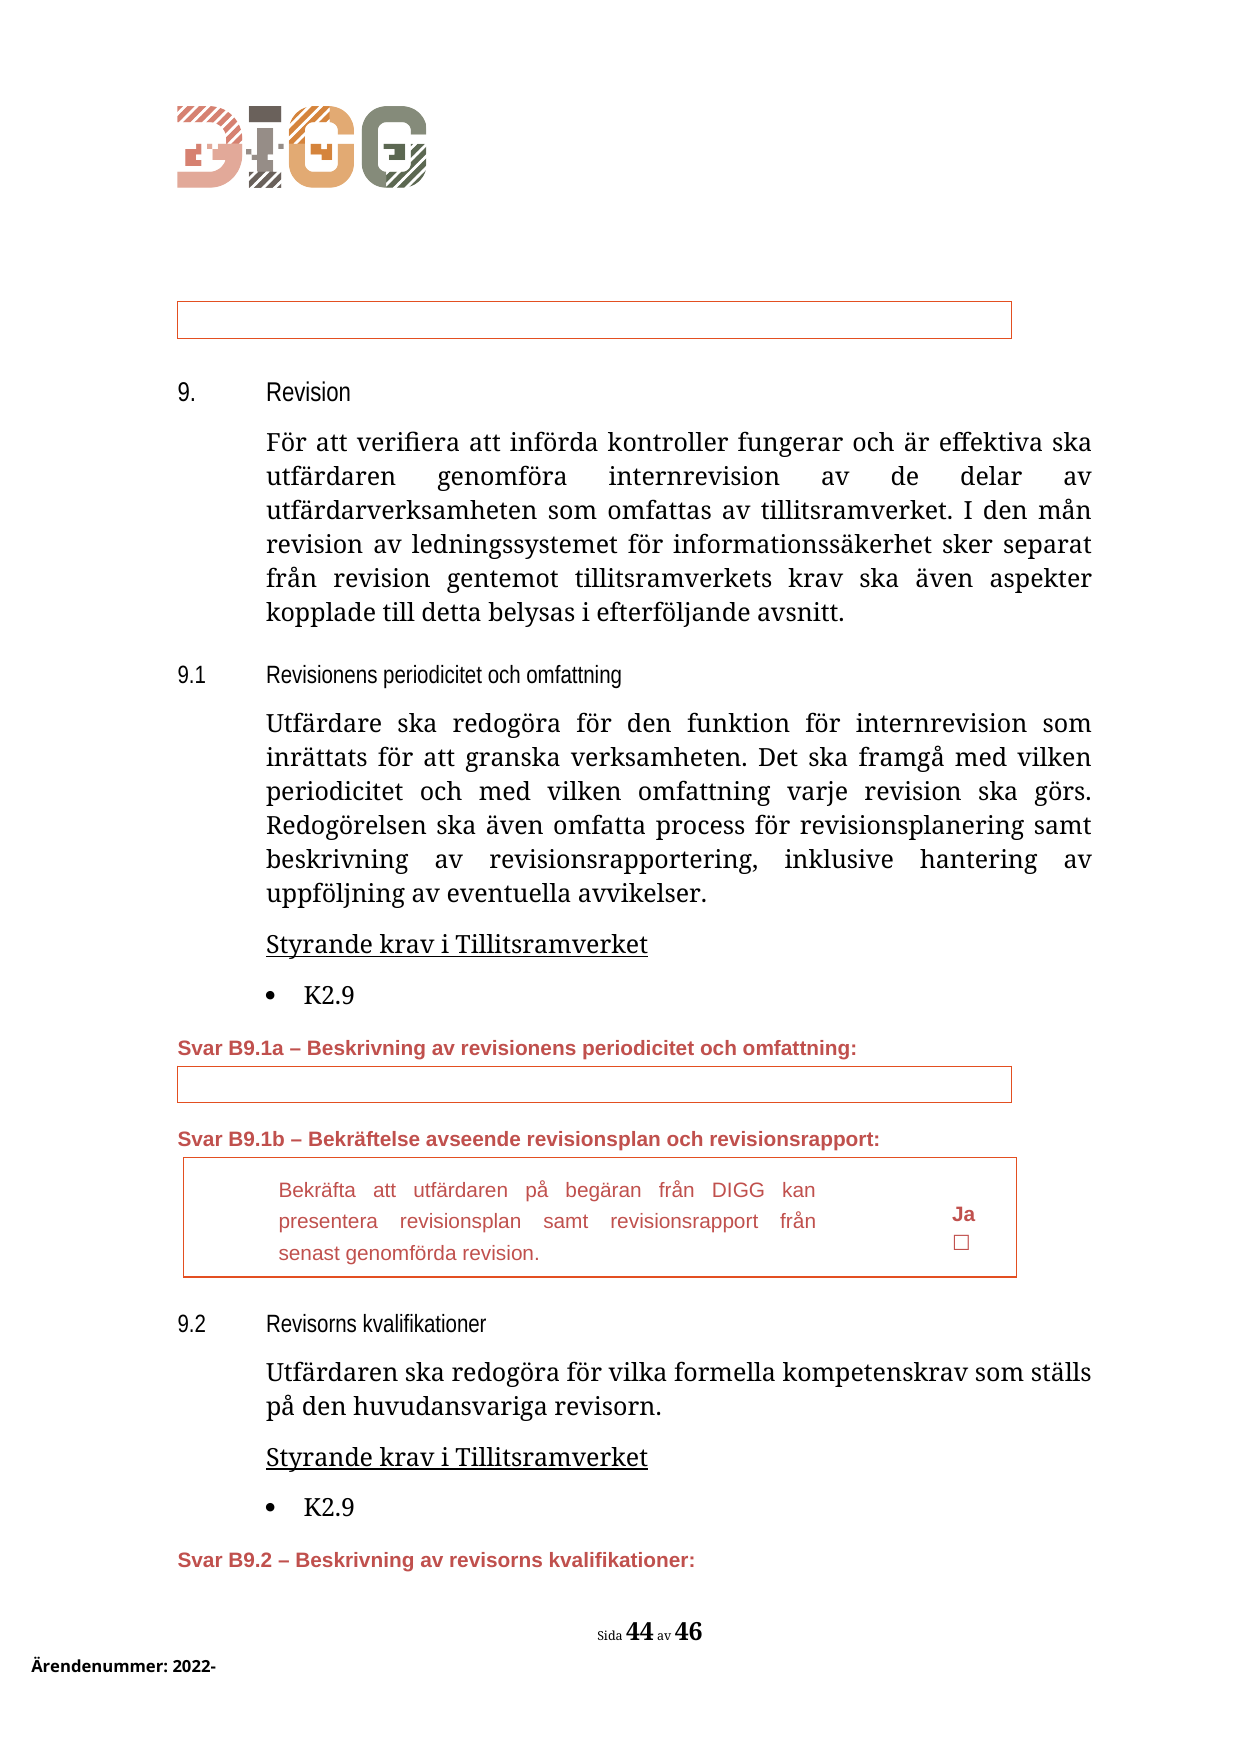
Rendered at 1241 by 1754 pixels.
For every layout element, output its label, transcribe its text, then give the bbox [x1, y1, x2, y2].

subtitle 9.1 Revisionens periodicitet och omfattning [177, 658, 1122, 689]
text Styrande krav i Tillitsramverket [266, 927, 1093, 961]
text Svar B9.1a – Beskrivning av revisionens periodicitet och omfattning: [177, 1028, 1122, 1059]
table_header [178, 1067, 1011, 1102]
picture [177, 106, 427, 188]
subtitle 9. Revision [177, 376, 1122, 407]
text Svar B9.1b – Bekräftelse avseende revisionsplan och revisionsrapport: [177, 1120, 1093, 1151]
text Utfärdare ska redogöra för den funktion för internrevision som inrättats för att granska verksamheten. Det ska framgå med vilken periodicitet och med vilken omfattning varje revision ska görs. Redogörelsen ska även omfatta process för revisionsplanering samt beskrivning av revisionsrapportering, inklusive hantering av uppföljning av eventuella avvikelser. [266, 706, 1093, 910]
table_header Bekräfta att utfärdaren på begäran från DIGG kan presentera revisionsplan samt revisionsrapport från senast genomförda revision. [184, 1158, 852, 1276]
text Utfärdaren ska redogöra för vilka formella kompetenskrav som ställs på den huvudansvariga revisorn. [266, 1354, 1093, 1423]
text För att verifiera att införda kontroller fungerar och är effektiva ska utfärdaren genomföra internrevision av de delar av utfärdarverksamheten som omfattas av tillitsramverket. I den mån revision av ledningssystemet för informationssäkerhet sker separat från revision gentemot tillitsramverkets krav ska även aspekter kopplade till detta belysas i efterföljande avsnitt. [266, 424, 1093, 628]
text Styrande krav i Tillitsramverket [266, 1439, 1093, 1473]
table_header Ja [852, 1158, 1016, 1276]
list K2.9 [266, 977, 1093, 1011]
table_header [178, 302, 1011, 338]
subtitle 9.2 Revisorns kvalifikationer [177, 1307, 1122, 1338]
list K2.9 [266, 1490, 1093, 1524]
text Svar B9.2 – Beskrivning av revisorns kvalifikationer: [177, 1541, 1122, 1572]
